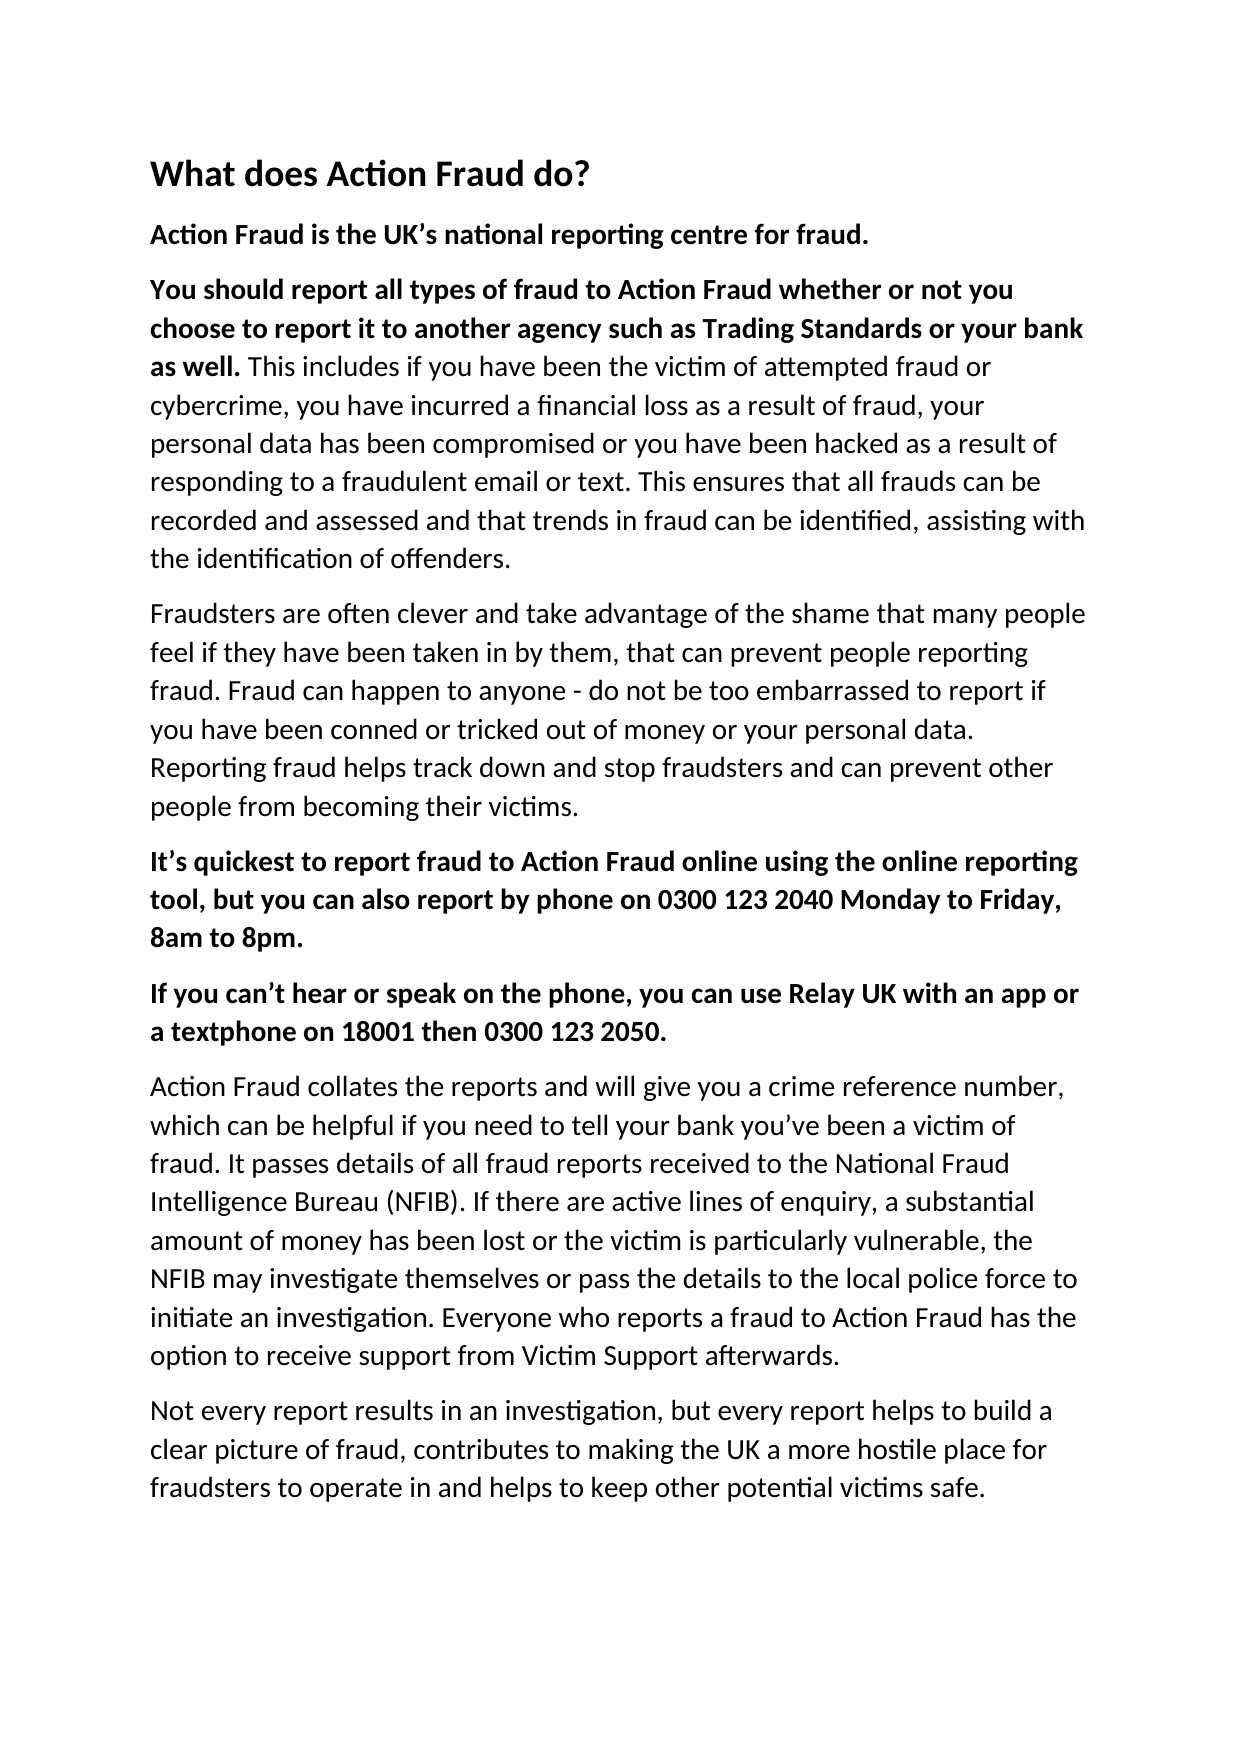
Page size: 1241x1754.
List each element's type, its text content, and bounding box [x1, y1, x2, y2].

text Not every report results in an investigation, but every report helps to build a clear picture of fraud, contributes to making the UK a more hostile place for fraudsters to operate in and helps to keep other potential victims safe. [150, 1392, 1090, 1505]
text You should report all types of fraud to Action Fraud whether or not you choose to report it to another agency such as Trading Standards or your bank as well. This includes if you have been the victim of attempted fraud or cybercrime, you have incurred a financial loss as a result of fraud, your personal data has been compromised or you have been hacked as a result of responding to a fraudulent email or text. This ensures that all frauds can be recorded and assessed and that trends in fraud can be identified, assisting with the identification of offenders. [150, 271, 1090, 576]
text Action Fraud is the UK’s national reporting centre for fraud. [150, 216, 1090, 252]
text What does Action Fraud do? [150, 150, 1090, 196]
text Fraudsters are often clever and take advantage of the shame that many people feel if they have been taken in by them, that can prevent people reporting fraud. Fraud can happen to anyone - do not be too embarrassed to report if you have been conned or tricked out of money or your personal data. Reporting fraud helps track down and stop fraudsters and can prevent other people from becoming their victims. [150, 595, 1090, 823]
text If you can’t hear or speak on the phone, you can use Relay UK with an app or a textphone on 18001 then 0300 123 2050. [150, 975, 1090, 1049]
text Action Fraud collates the reports and will give you a crime reference number, which can be helpful if you need to tell your bank you’ve been a victim of fraud. It passes details of all fraud reports received to the National Fraud Intelligence Bureau (NFIB). If there are active lines of enquiry, a substantial amount of money has been lost or the victim is particularly vulnerable, the NFIB may investigate themselves or pass the details to the local police force to initiate an investigation. Everyone who reports a fraud to Action Fraud has the option to receive support from Victim Support afterwards. [150, 1068, 1090, 1373]
text It’s quickest to report fraud to Action Fraud online using the online reporting tool, but you can also report by phone on 0300 123 2040 Monday to Friday, 8am to 8pm. [150, 843, 1090, 955]
